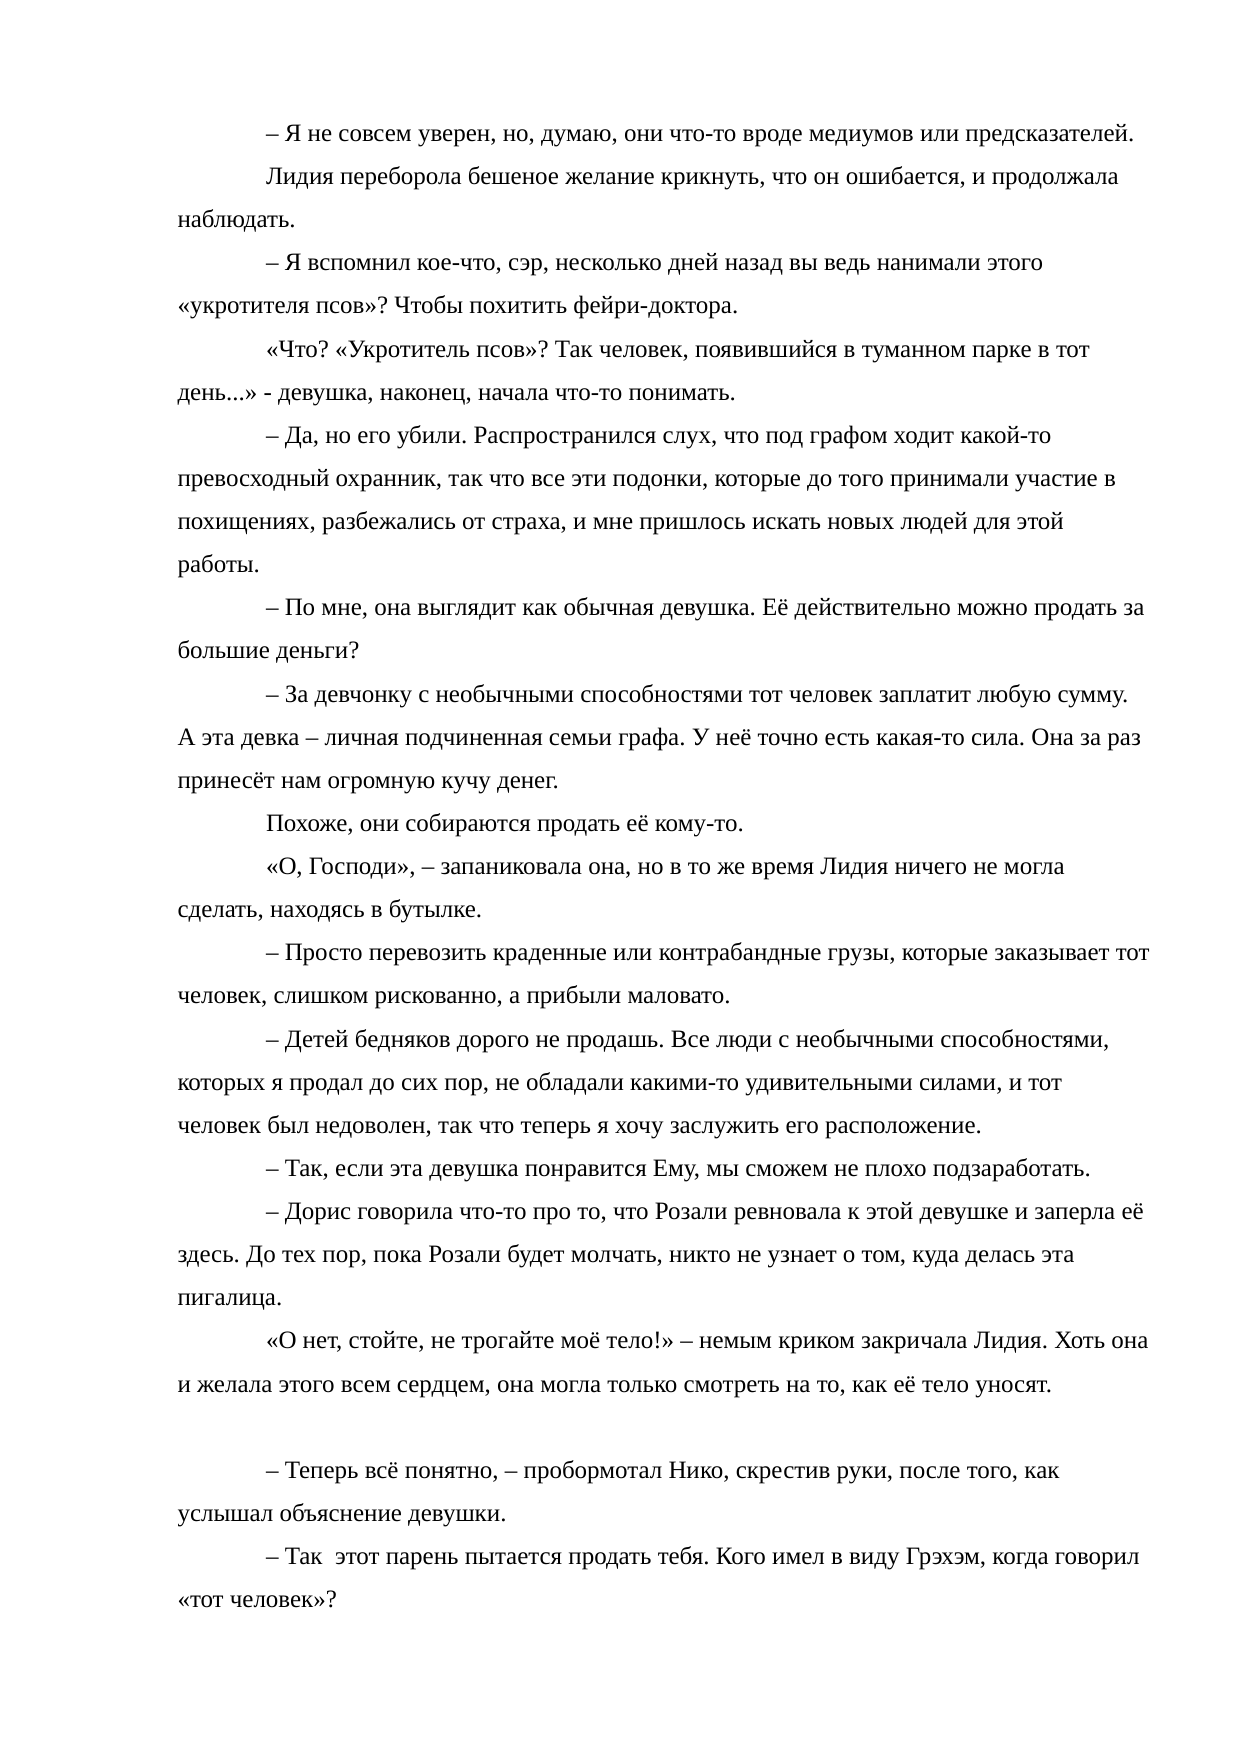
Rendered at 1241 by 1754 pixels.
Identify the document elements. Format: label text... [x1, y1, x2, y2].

text «О, Господи», – запаниковала она, но в то же время Лидия ничего не могла сделать, находясь в бутылке. [177, 851, 1152, 923]
text – Да, но его убили. Распространился слух, что под графом ходит какой-то превосходный охранник, так что все эти подонки, которые до того принимали участие в похищениях, разбежались от страха, и мне пришлось искать новых людей для этой работы. [177, 420, 1152, 578]
text – Так, если эта девушка понравится Ему, мы сможем не плохо подзаработать. [177, 1153, 1152, 1182]
text – По мне, она выглядит как обычная девушка. Её действительно можно продать за большие деньги? [177, 592, 1152, 664]
text – Так этот парень пытается продать тебя. Кого имел в виду Грэхэм, когда говорил «тот человек»? [177, 1541, 1152, 1613]
text – Дорис говорила что-то про то, что Розали ревновала к этой девушке и заперла её здесь. До тех пор, пока Розали будет молчать, никто не узнает о том, куда делась эта пигалица. [177, 1196, 1152, 1311]
text «Что? «Укротитель псов»? Так человек, появившийся в туманном парке в тот день...» - девушка, наконец, начала что-то понимать. [177, 334, 1152, 406]
text – За девчонку с необычными способностями тот человек заплатит любую сумму. А эта девка – личная подчиненная семьи графа. У неё точно есть какая-то сила. Она за раз принесёт нам огромную кучу денег. [177, 679, 1152, 794]
text – Детей бедняков дорого не продашь. Все люди с необычными способностями, которых я продал до сих пор, не обладали какими-то удивительными силами, и тот человек был недоволен, так что теперь я хочу заслужить его расположение. [177, 1024, 1152, 1139]
text – Теперь всё понятно, – пробормотал Нико, скрестив руки, после того, как услышал объяснение девушки. [177, 1455, 1152, 1527]
text – Я вспомнил кое-что, сэр, несколько дней назад вы ведь нанимали этого «укротителя псов»? Чтобы похитить фейри-доктора. [177, 247, 1152, 319]
text – Просто перевозить краденные или контрабандные грузы, которые заказывает тот человек, слишком рискованно, а прибыли маловато. [177, 937, 1152, 1009]
text Похоже, они собираются продать её кому-то. [177, 808, 1152, 837]
text «О нет, стойте, не трогайте моё тело!» – немым криком закричала Лидия. Хоть она и желала этого всем сердцем, она могла только смотреть на то, как её тело уносят. [177, 1326, 1152, 1397]
text – Я не совсем уверен, но, думаю, они что-то вроде медиумов или предсказателей. [177, 118, 1152, 147]
text Лидия переборола бешеное желание крикнуть, что он ошибается, и продолжала наблюдать. [177, 161, 1152, 233]
